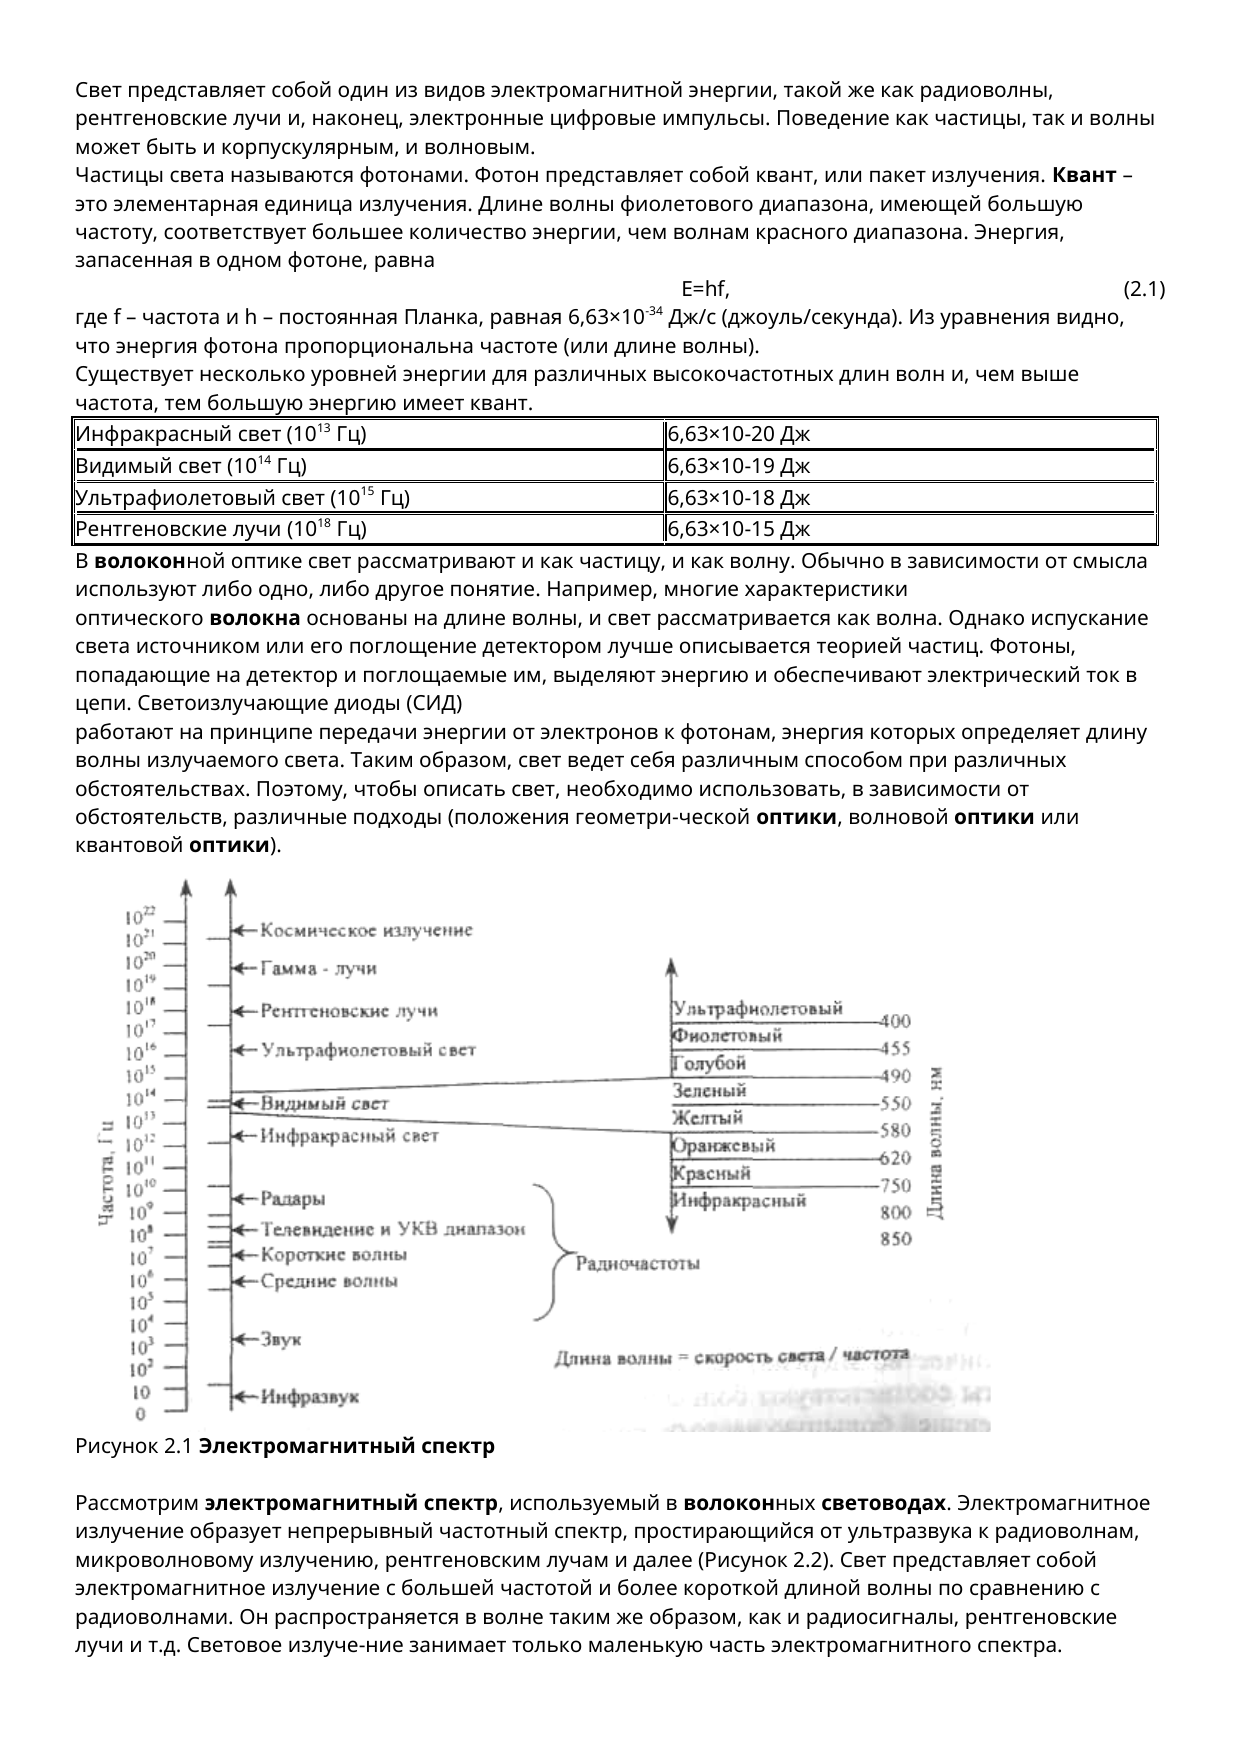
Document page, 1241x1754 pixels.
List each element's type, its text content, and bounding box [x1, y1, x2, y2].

table_cell Видимый свет (1014 Гц) [73, 448, 663, 479]
table_cell 6,63×10-19 Дж [667, 448, 1157, 479]
table_header Инфракрасный свет (1013 Гц) [75, 418, 665, 448]
table_cell 6,63×10-18 Дж [667, 480, 1156, 511]
table_cell Рентгеновские лучи (1018 Гц) [75, 511, 665, 543]
table_cell Ультрафиолетовый свет (1015 Гц) [75, 480, 663, 511]
table_header 6,63×10-20 Дж [665, 420, 1156, 448]
text E=hf, (2.1) [75, 274, 1165, 302]
text Рассмотрим электромагнитный спектр, используемый в волоконных световодах. Электромагнитное излучение образует непрерывный частотный спектр, простирающийся от ультразвука к радиоволнам, микроволновому излучению, рентгеновским лучам и далее (Рисунок 2.2). Свет представляет собой электромагнитное излучение с большей частотой и более короткой длиной волны по сравнению с радиоволнами. Он распространяется в волне таким же образом, как и радиосигналы, рентгеновские лучи и т.д. Световое излуче-ние занимает только маленькую часть электромагнитного спектра. [75, 1488, 1165, 1659]
text Существует несколько уровней энергии для различных высокочастотных длин волн и, чем выше частота, тем большую энергию имеет квант. [75, 359, 1165, 416]
table_cell 6,63×10-15 Дж [665, 511, 1156, 543]
picture [75, 858, 991, 1432]
text работают на принципе передачи энергии от электронов к фотонам, энергия которых определяет длину волны излучаемого света. Таким образом, свет ведет себя различным способом при различных обстоятельствах. Поэтому, чтобы описать свет, необходимо использовать, в зависимости от обстоятельств, различные подходы (положения геометри-ческой оптики, волновой оптики или квантовой оптики). [75, 717, 1165, 859]
text где f – частота и h – постоянная Планка, равная 6,63×10-34 Дж/с (джоуль/секунда). Из уравнения видно, что энергия фотона пропорциональна частоте (или длине волны). [75, 302, 1165, 359]
text Рисунок 2.1 Электромагнитный спектр [75, 1431, 1165, 1460]
text Свет представляет собой один из видов электромагнитной энергии, такой же как радиоволны, рентгеновские лучи и, наконец, электронные цифровые импульсы. Поведение как частицы, так и волны может быть и корпускулярным, и волновым. Частицы света называются фотонами. Фотон представляет собой квант, или пакет излучения. Квант – это элементарная единица излучения. Длине волны фиолетового диапазона, имеющей большую частоту, соответствует большее количество энергии, чем волнам красного диапазона. Энергия, запасенная в одном фотоне, равна [75, 75, 1165, 274]
text В волоконной оптике свет рассматривают и как частицу, и как волну. Обычно в зависимости от смысла используют либо одно, либо другое понятие. Например, многие характеристики оптического волокна основаны на длине волны, и свет рассматривается как волна. Однако испускание света источником или его поглощение детектором лучше описывается теорией частиц. Фотоны, попадающие на детектор и поглощаемые им, выделяют энергию и обеспечивают электрический ток в цепи. Светоизлучающие диоды (СИД) [75, 546, 1165, 717]
